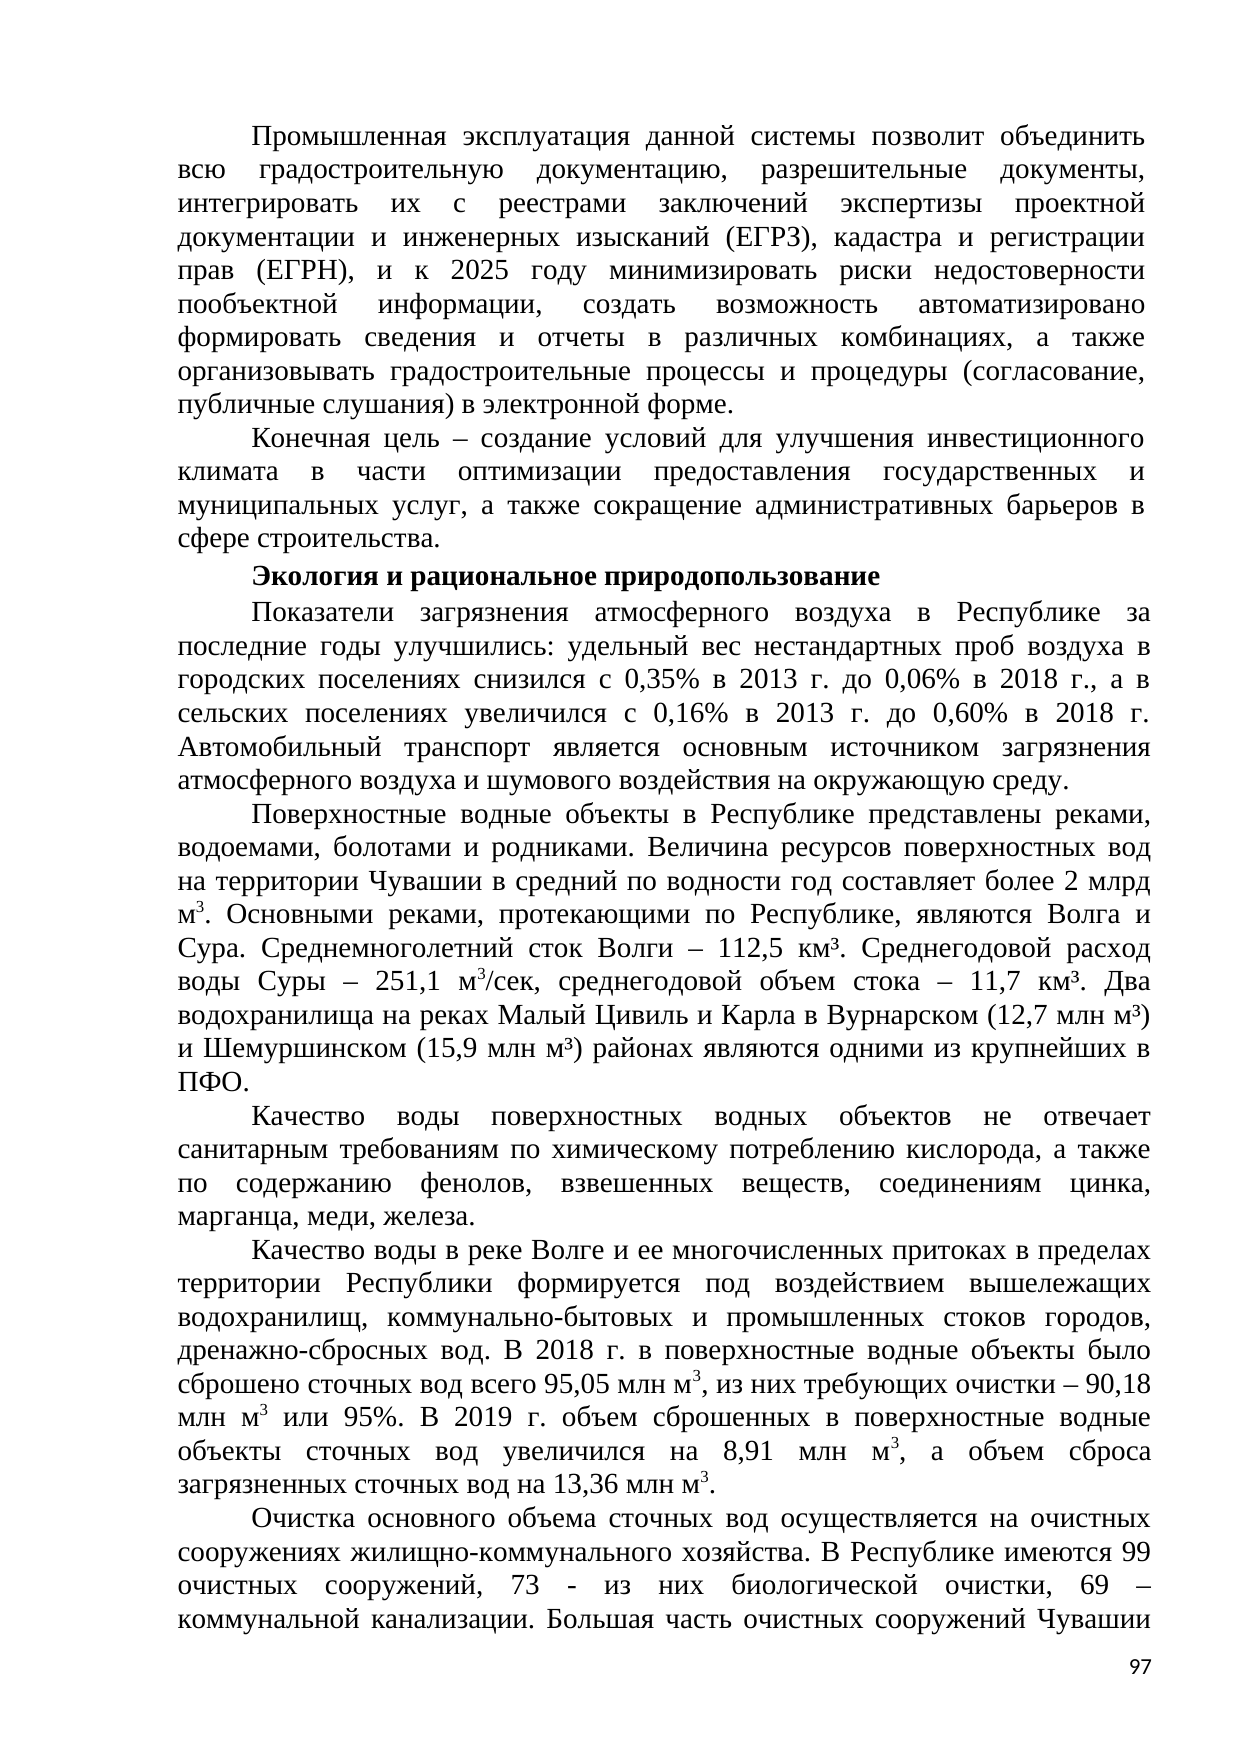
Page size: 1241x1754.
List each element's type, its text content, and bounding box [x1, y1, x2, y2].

text Промышленная эксплуатация данной системы позволит объединить всю градостроительную документацию, разрешительные документы, интегрировать их с реестрами заключений экспертизы проектной документации и инженерных изысканий (ЕГРЗ), кадастра и регистрации прав (ЕГРН), и к 2025 году минимизировать риски недостоверности пообъектной информации, создать возможность автоматизировано формировать сведения и отчеты в различных комбинациях, а также организовывать градостроительные процессы и процедуры (согласование, публичные слушания) в электронной форме. [177, 118, 1146, 420]
text Поверхностные водные объекты в Республике представлены реками, водоемами, болотами и родниками. Величина ресурсов поверхностных вод на территории Чувашии в средний по водности год составляет более 2 млрд м3. Основными реками, протекающими по Республике, являются Волга и Сура. Среднемноголетний сток Волги – 112,5 км³. Среднегодовой расход воды Суры – 251,1 м3/сек, среднегодовой объем стока – 11,7 км³. Два водохранилища на реках Малый Цивиль и Карла в Вурнарском (12,7 млн м³) и Шемуршинском (15,9 млн м³) районах являются одними из крупнейших в ПФО. [177, 796, 1152, 1098]
text Качество воды поверхностных водных объектов не отвечает санитарным требованиям по химическому потреблению кислорода, а также по содержанию фенолов, взвешенных веществ, соединениям цинка, марганца, меди, железа. [177, 1098, 1152, 1232]
subtitle Экология и рациональное природопользование [177, 558, 1152, 592]
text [177, 1500, 1152, 1634]
text Конечная цель – создание условий для улучшения инвестиционного климата в части оптимизации предоставления государственных и муниципальных услуг, а также сокращение административных барьеров в сфере строительства. [177, 420, 1146, 554]
text Качество воды в реке Волге и ее многочисленных притоках в пределах территории Республики формируется под воздействием вышележащих водохранилищ, коммунально-бытовых и промышленных стоков городов, дренажно-сбросных вод. В 2018 г. в поверхностные водные объекты было сброшено сточных вод всего 95,05 млн м3, из них требующих очистки – 90,18 млн м3 или 95%. В 2019 г. объем сброшенных в поверхностные водные объекты сточных вод увеличился на 8,91 млн м3, а объем сброса загрязненных сточных вод на 13,36 млн м3. [177, 1232, 1152, 1500]
text Показатели загрязнения атмосферного воздуха в Республике за последние годы улучшились: удельный вес нестандартных проб воздуха в городских поселениях снизился с 0,35% в 2013 г. до 0,06% в 2018 г., а в сельских поселениях увеличился с 0,16% в 2013 г. до 0,60% в 2018 г. Автомобильный транспорт является основным источником загрязнения атмосферного воздуха и шумового воздействия на окружающую среду. [177, 594, 1152, 796]
